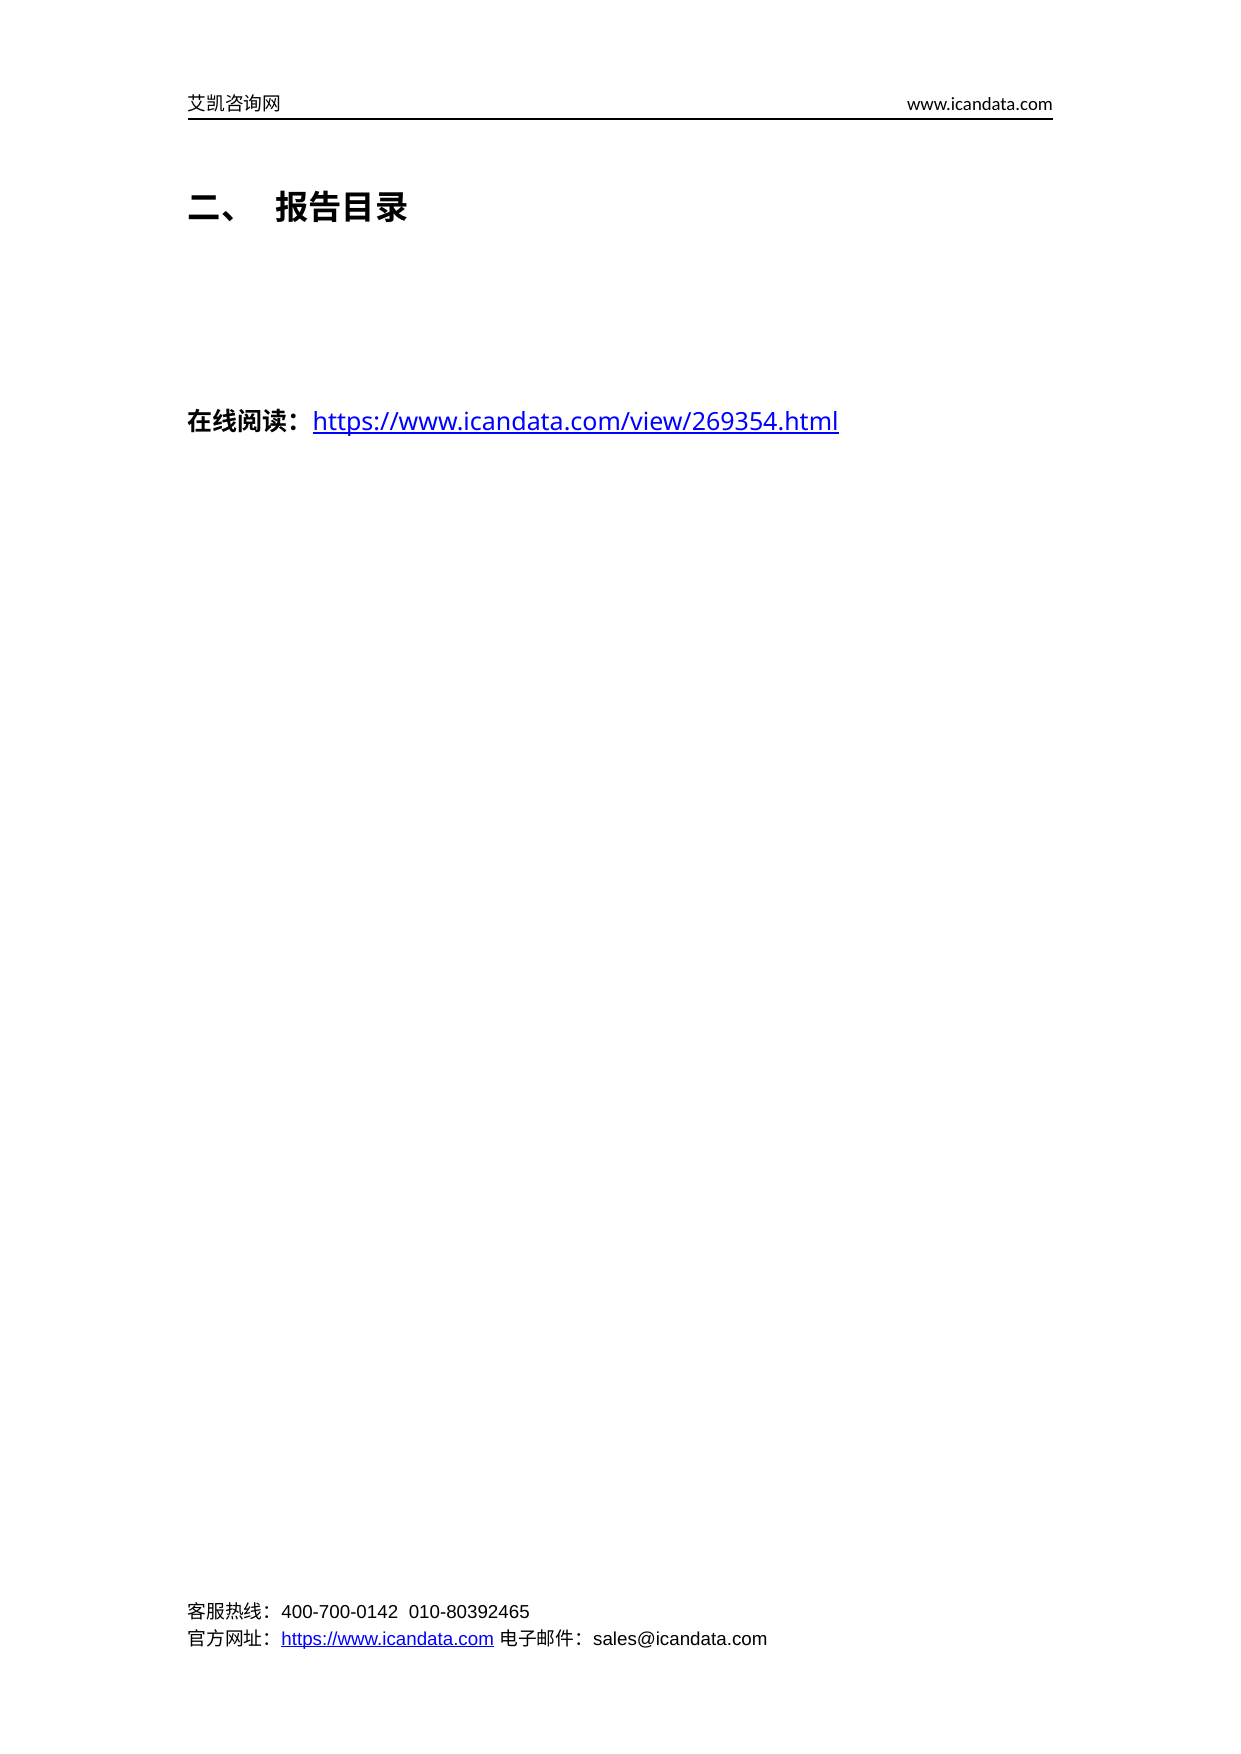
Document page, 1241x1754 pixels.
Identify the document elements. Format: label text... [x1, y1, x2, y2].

text 在线阅读：https://www.icandata.com/view/269354.html [187, 387, 1053, 452]
subtitle 报告目录 [187, 172, 1053, 237]
